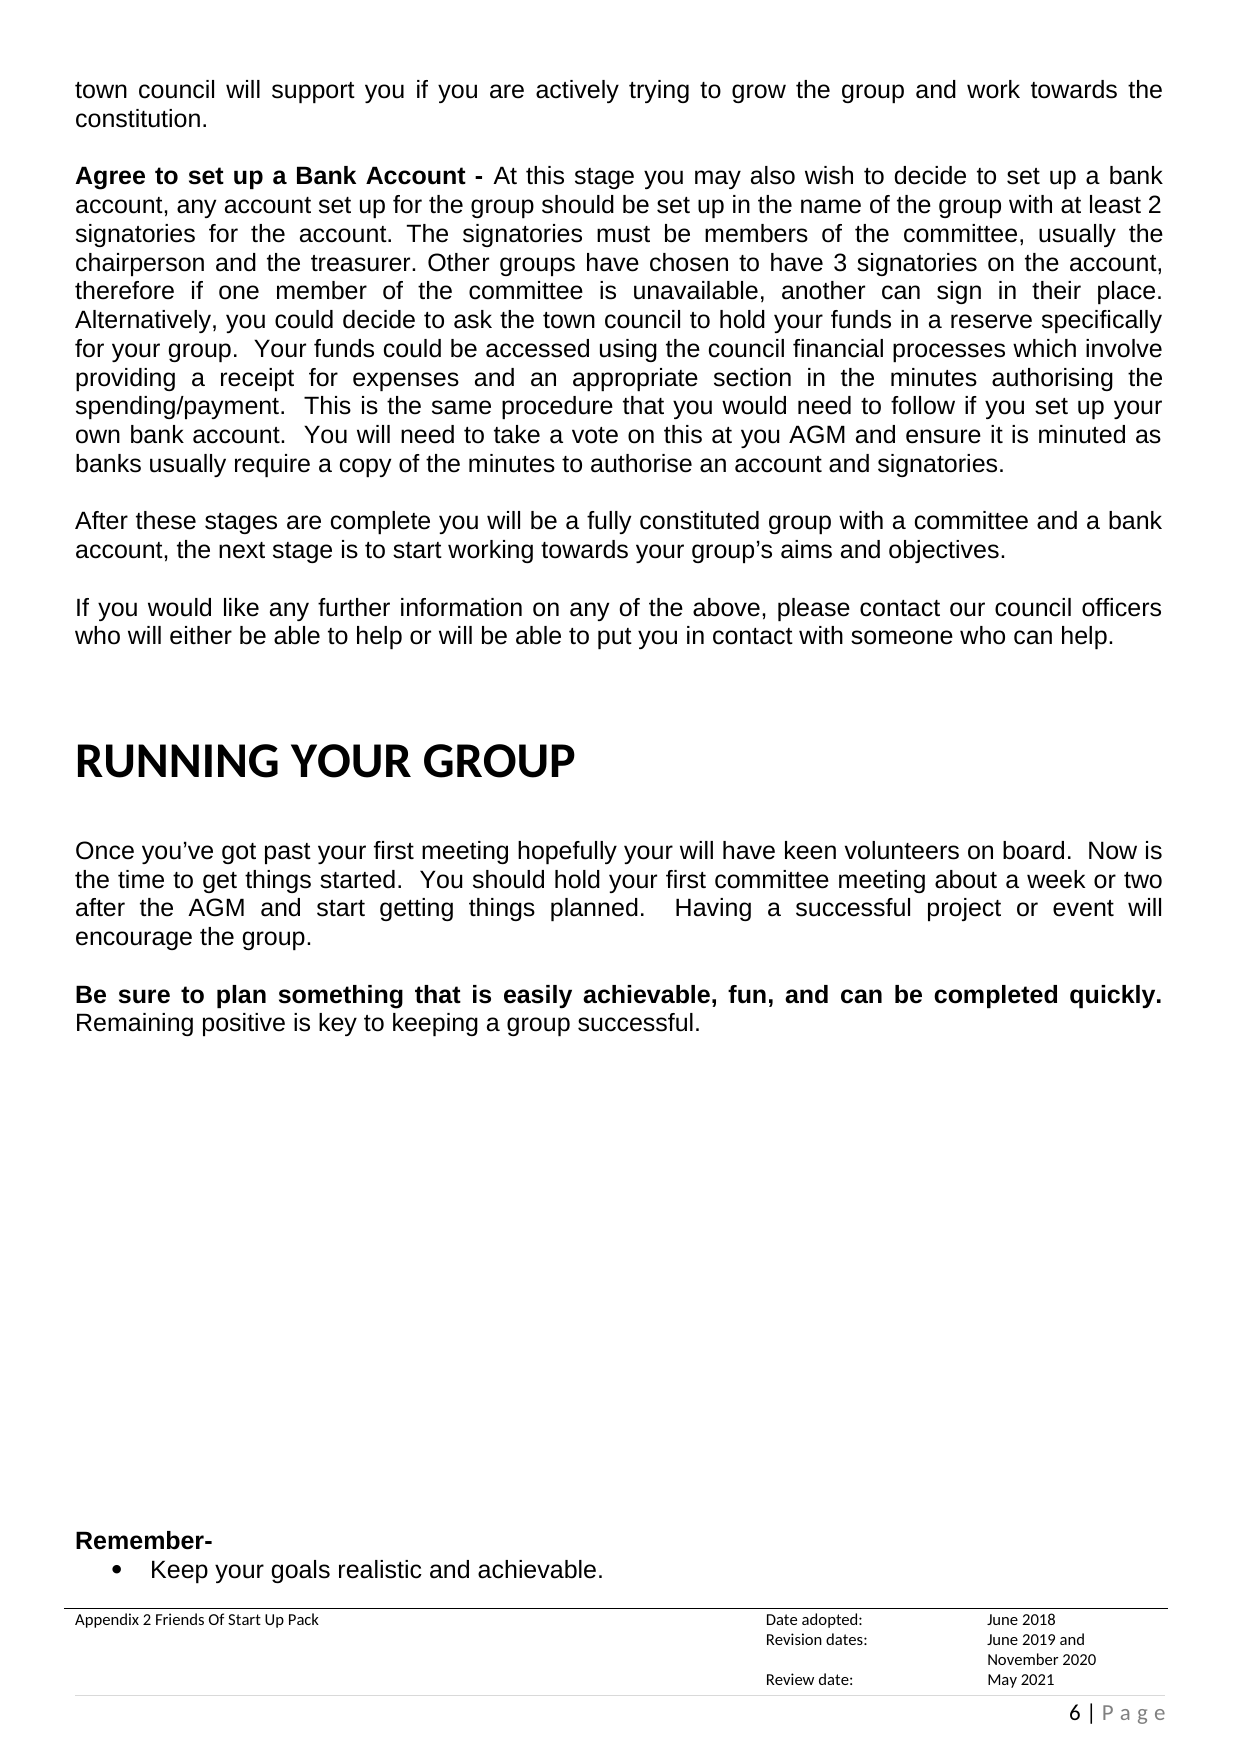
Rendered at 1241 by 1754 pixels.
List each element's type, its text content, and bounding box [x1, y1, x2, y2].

subtitle RUNNING YOUR GROUP [75, 729, 1165, 790]
list Keep your goals realistic and achievable. [112, 1554, 1165, 1583]
text Agree to set up a Bank Account - At this stage you may also wish to decide to set up a bank account, any account set up for the group should be set up in the name of the group with at least 2 signatories for the account. The signatories must be members of the committee, usually the chairperson and the treasurer. Other groups have chosen to have 3 signatories on the account, therefore if one member of the committee is unavailable, another can sign in their place. Alternatively, you could decide to ask the town council to hold your funds in a reserve specifically for your group. Your funds could be accessed using the council financial processes which involve providing a receipt for expenses and an appropriate section in the minutes authorising the spending/payment. This is the same procedure that you would need to follow if you set up your own bank account. You will need to take a vote on this at you AGM and ensure it is minuted as banks usually require a copy of the minutes to authorise an account and signatories. [75, 161, 1165, 477]
text Remember- [75, 1526, 1165, 1554]
text Once you’ve got past your first meeting hopefully your will have keen volunteers on board. Now is the time to get things started. You should hold your first committee meeting about a week or two after the AGM and start getting things planned. Having a successful project or event will encourage the group. [75, 836, 1165, 951]
text If you would like any further information on any of the above, please contact our council officers who will either be able to help or will be able to put you in contact with someone who can help. [75, 592, 1165, 650]
text Be sure to plan something that is easily achievable, fun, and can be completed quickly. Remaining positive is key to keeping a group successful. [75, 979, 1165, 1037]
text After these stages are complete you will be a fully constituted group with a committee and a bank account, the next stage is to start working towards your group’s aims and objectives. [75, 506, 1165, 564]
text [75, 75, 1165, 132]
